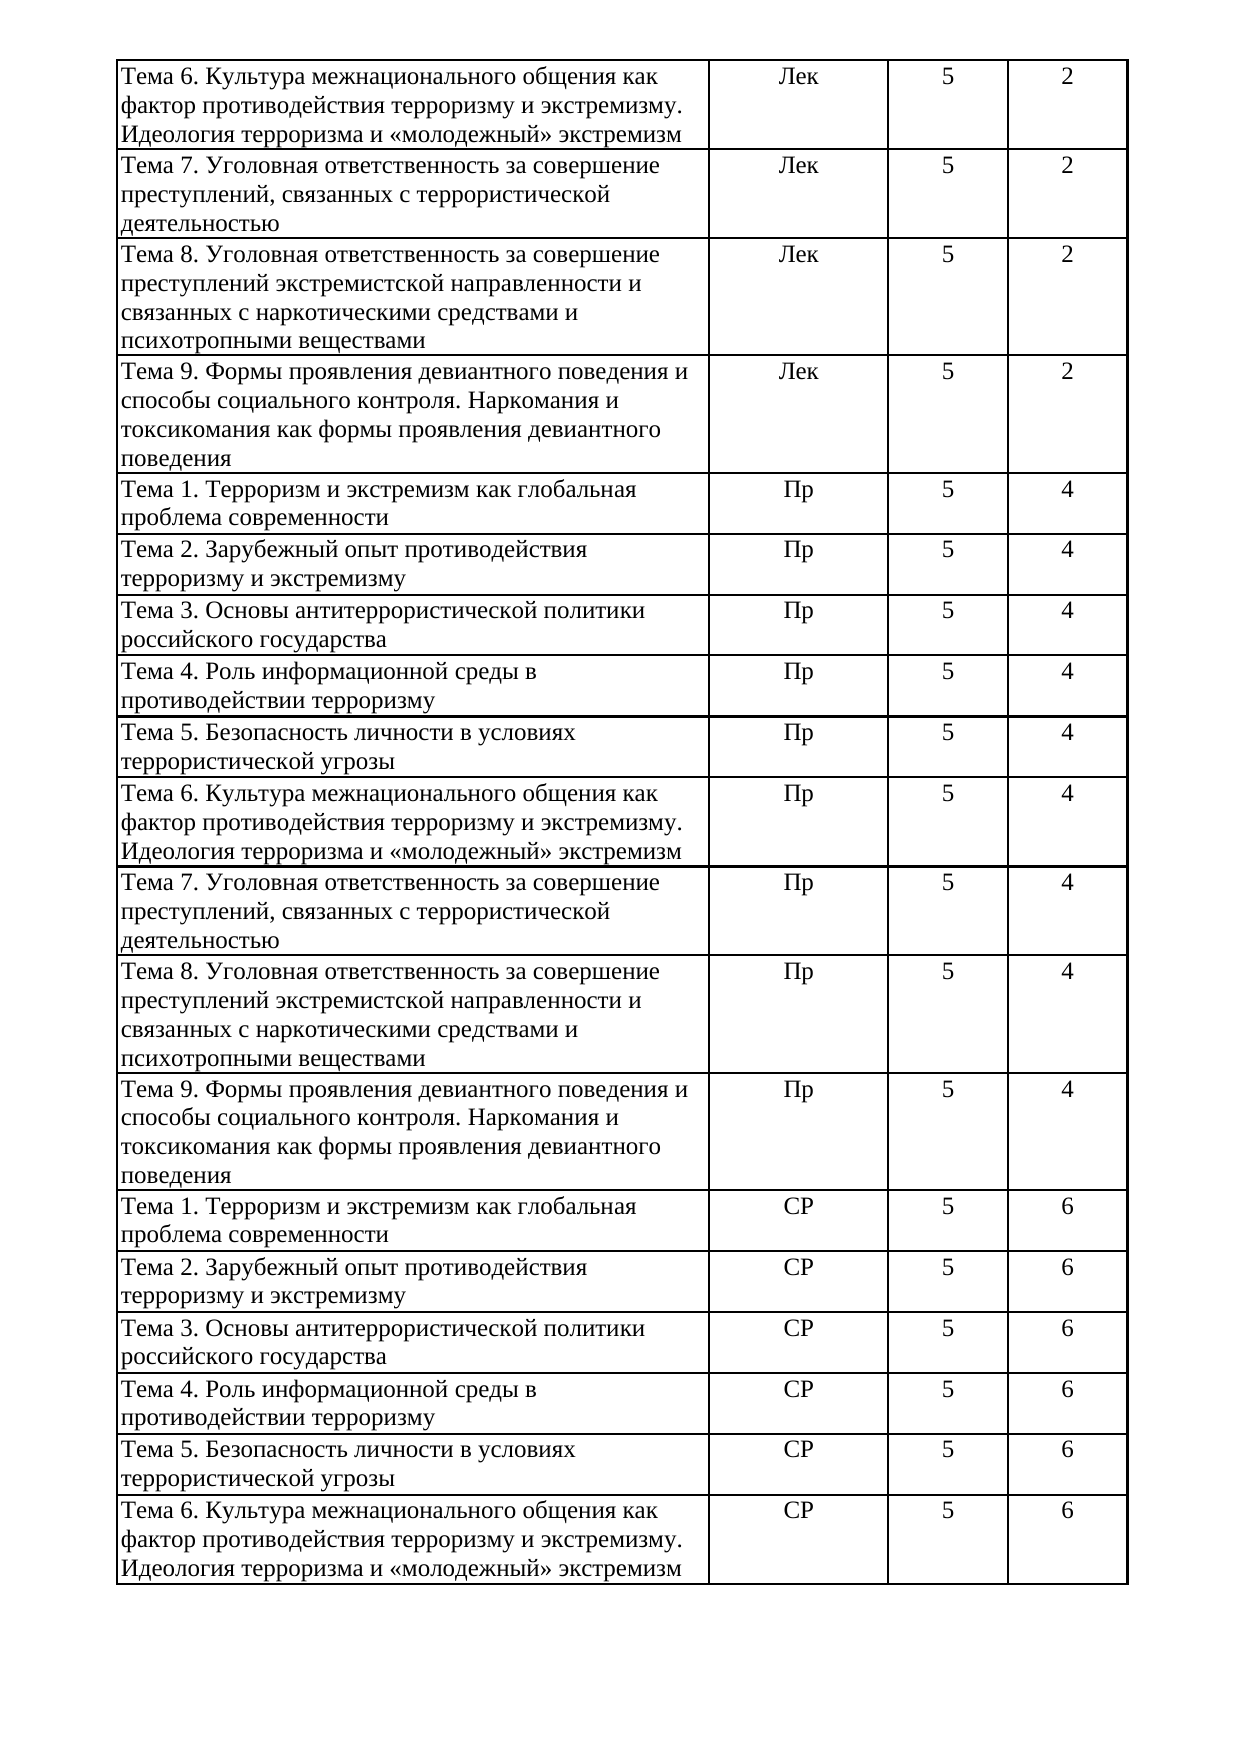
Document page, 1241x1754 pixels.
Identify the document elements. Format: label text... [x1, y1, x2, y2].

table_cell 6 [1009, 1191, 1126, 1250]
table_cell Пр [710, 474, 887, 532]
table_cell Пр [710, 535, 887, 593]
table_cell СР [710, 1435, 887, 1493]
table_cell Пр [710, 868, 887, 954]
table_cell Пр [710, 596, 887, 654]
table_cell СР [710, 1374, 887, 1432]
table_cell Лек [710, 239, 887, 354]
table_cell 6 [1009, 1252, 1126, 1311]
table_cell Тема 9. Формы проявления девиантного поведения и способы социального контроля. Наркомания и токсикомания как формы проявления девиантного поведения [118, 1074, 708, 1189]
table_cell 5 [889, 868, 1007, 954]
table_cell 6 [1009, 1313, 1126, 1372]
table_cell 5 [889, 956, 1007, 1072]
table_cell Тема 2. Зарубежный опыт противодействия терроризму и экстремизму [118, 1252, 708, 1311]
table_cell Пр [710, 778, 887, 865]
table_cell 6 [1009, 1435, 1126, 1493]
table_cell 4 [1009, 868, 1126, 954]
table_cell СР [710, 1313, 887, 1372]
table_cell Тема 8. Уголовная ответственность за совершение преступлений экстремистской направленности и связанных с наркотическими средствами и психотропными веществами [118, 956, 708, 1072]
table_cell Тема 7. Уголовная ответственность за совершение преступлений, связанных с террористической деятельностью [118, 150, 708, 237]
table_cell 5 [889, 1435, 1007, 1493]
table_cell 5 [889, 535, 1007, 593]
table_cell Тема 5. Безопасность личности в условиях террористической угрозы [118, 718, 708, 776]
table_cell Тема 7. Уголовная ответственность за совершение преступлений, связанных с террористической деятельностью [118, 868, 708, 954]
table_cell Тема 2. Зарубежный опыт противодействия терроризму и экстремизму [118, 535, 708, 593]
table_cell Пр [710, 956, 887, 1072]
table_cell 4 [1009, 535, 1126, 593]
table_header Лек [710, 61, 887, 148]
table_cell Тема 4. Роль информационной среды в противодействии терроризму [118, 656, 708, 715]
table_cell 5 [889, 1191, 1007, 1250]
table_cell 4 [1009, 474, 1126, 532]
table_cell Тема 9. Формы проявления девиантного поведения и способы социального контроля. Наркомания и токсикомания как формы проявления девиантного поведения [118, 356, 708, 472]
table_cell Лек [710, 150, 887, 237]
table_cell 2 [1009, 150, 1126, 237]
table_cell 4 [1009, 656, 1126, 715]
table_cell Лек [710, 356, 887, 472]
table_cell Тема 3. Основы антитеррористической политики российского государства [118, 596, 708, 654]
table_cell СР [710, 1496, 887, 1582]
table_cell Тема 5. Безопасность личности в условиях террористической угрозы [118, 1435, 708, 1493]
table_cell 5 [889, 474, 1007, 532]
table_cell Тема 6. Культура межнационального общения как фактор противодействия терроризму и экстремизму. Идеология терроризма и «молодежный» экстремизм [118, 1496, 708, 1582]
table_cell СР [710, 1252, 887, 1311]
table_header 2 [1009, 61, 1126, 148]
table_cell Пр [710, 656, 887, 715]
table_cell Пр [710, 718, 887, 776]
table_cell Пр [710, 1074, 887, 1189]
table_cell 4 [1009, 596, 1126, 654]
table_cell 2 [1009, 239, 1126, 354]
table_cell 4 [1009, 718, 1126, 776]
table_cell 5 [889, 356, 1007, 472]
table_cell 5 [889, 1313, 1007, 1372]
table_cell 4 [1009, 778, 1126, 865]
table_cell 5 [889, 718, 1007, 776]
table_cell 4 [1009, 1074, 1126, 1189]
table_cell 5 [889, 1252, 1007, 1311]
table_cell 6 [1009, 1496, 1126, 1582]
table_cell Тема 6. Культура межнационального общения как фактор противодействия терроризму и экстремизму. Идеология терроризма и «молодежный» экстремизм [118, 778, 708, 865]
table_cell Тема 4. Роль информационной среды в противодействии терроризму [118, 1374, 708, 1432]
table_cell Тема 8. Уголовная ответственность за совершение преступлений экстремистской направленности и связанных с наркотическими средствами и психотропными веществами [118, 239, 708, 354]
table_cell 6 [1009, 1374, 1126, 1432]
table_cell 5 [889, 239, 1007, 354]
table_cell 5 [889, 778, 1007, 865]
table_cell СР [710, 1191, 887, 1250]
table_header Тема 6. Культура межнационального общения как фактор противодействия терроризму и экстремизму. Идеология терроризма и «молодежный» экстремизм [118, 61, 708, 148]
table_header 5 [889, 61, 1007, 148]
table_cell Тема 1. Терроризм и экстремизм как глобальная проблема современности [118, 1191, 708, 1250]
table_cell 5 [889, 1496, 1007, 1582]
table_cell 5 [889, 656, 1007, 715]
table_cell 5 [889, 1074, 1007, 1189]
table_cell 2 [1009, 356, 1126, 472]
table_cell 5 [889, 150, 1007, 237]
table_cell Тема 3. Основы антитеррористической политики российского государства [118, 1313, 708, 1372]
table_cell Тема 1. Терроризм и экстремизм как глобальная проблема современности [118, 474, 708, 532]
table_cell 4 [1009, 956, 1126, 1072]
table_cell 5 [889, 596, 1007, 654]
table_cell 5 [889, 1374, 1007, 1432]
